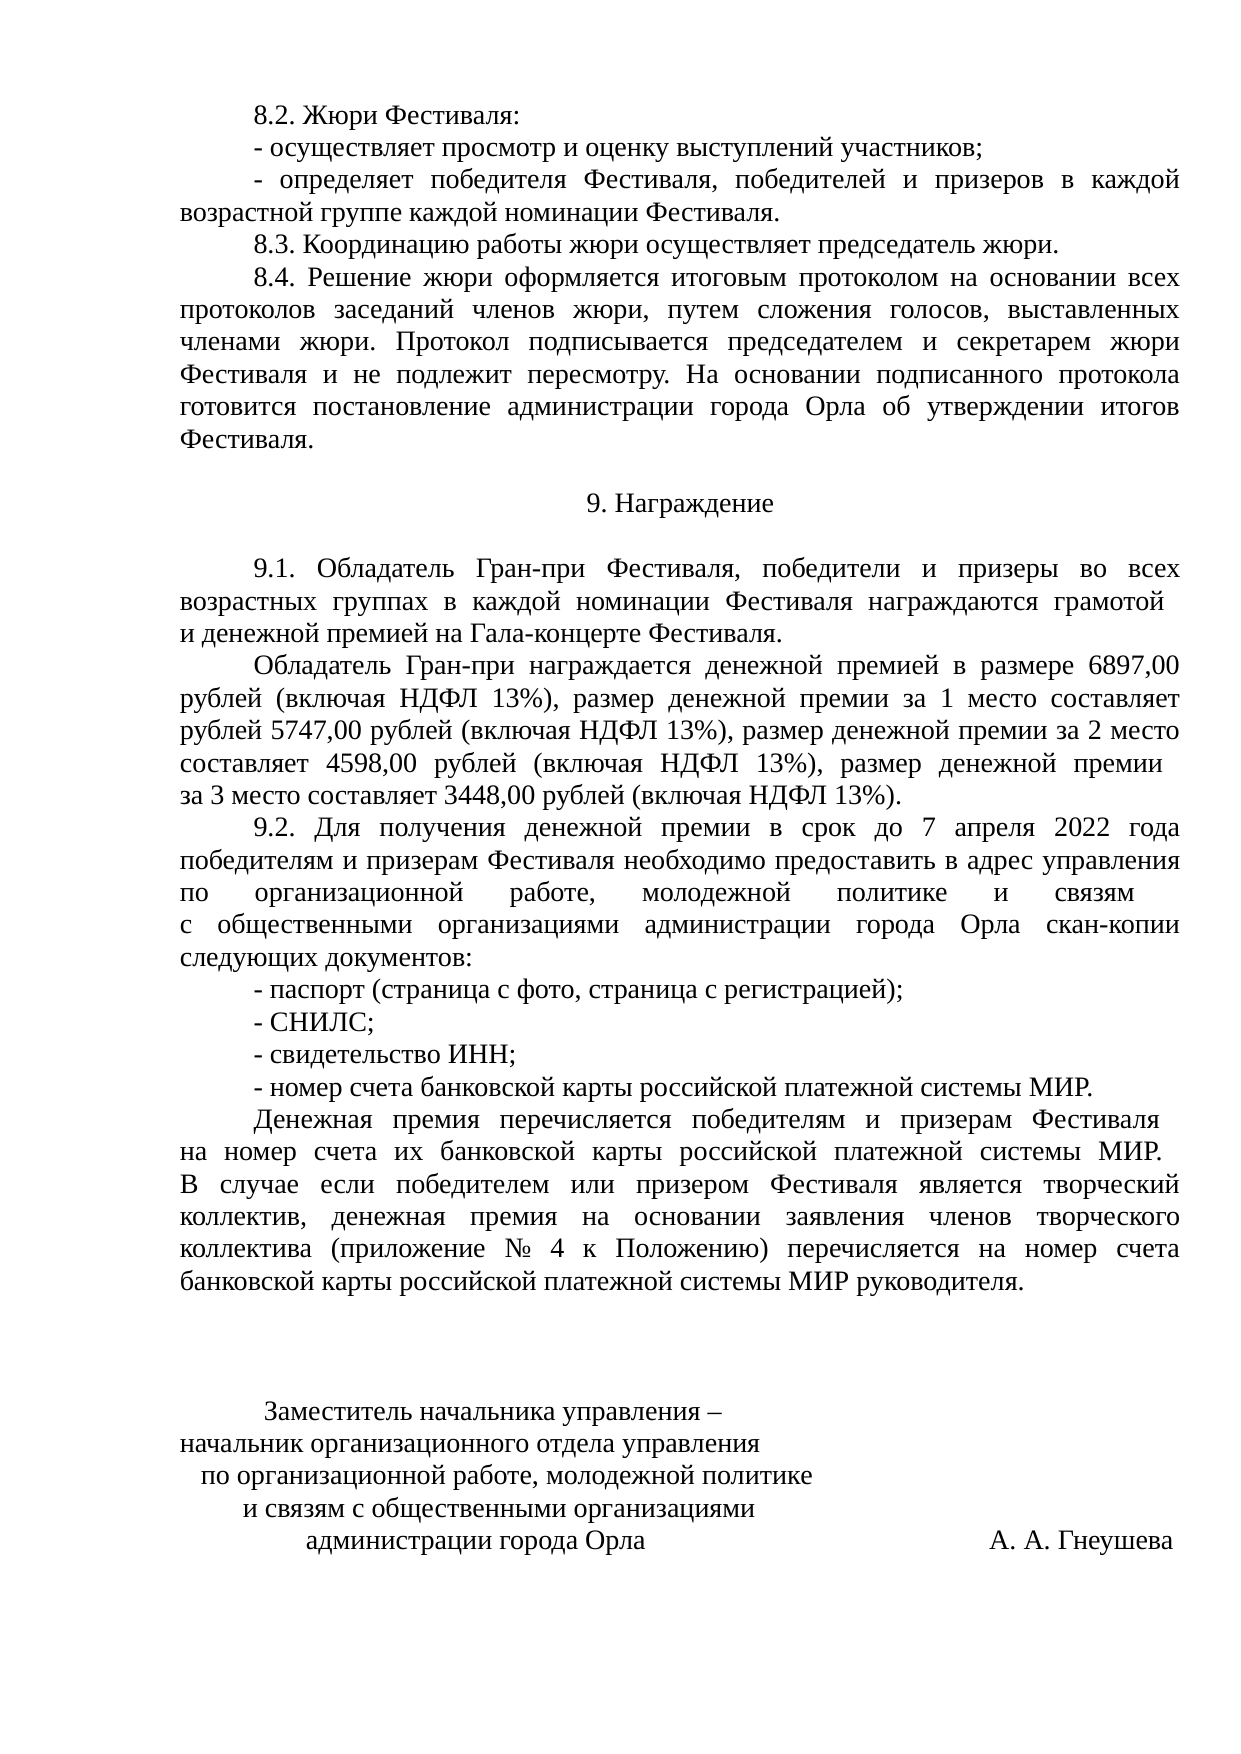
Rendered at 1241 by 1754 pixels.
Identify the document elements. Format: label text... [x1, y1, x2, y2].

text 8.4. Решение жюри оформляется итоговым протоколом на основании всех протоколов заседаний членов жюри, путем сложения голосов, выставленных членами жюри. Протокол подписывается председателем и секретарем жюри Фестиваля и не подлежит пересмотру. На основании подписанного протокола готовится постановление администрации города Орла об утверждении итогов Фестиваля. [179, 260, 1181, 454]
text 9.1. Обладатель Гран-при Фестиваля, победители и призеры во всех возрастных группах в каждой номинации Фестиваля награждаются грамотой и денежной премией на Гала-концерте Фестиваля. [179, 551, 1181, 648]
text 9.2. Для получения денежной премии в срок до 7 апреля 2022 года победителям и призерам Фестиваля необходимо предоставить в адрес управления по организационной работе, молодежной политике и связям с общественными организациями администрации города Орла скан-копии следующих документов: [179, 810, 1181, 972]
text - паспорт (страница с фото, страница с регистрацией); [179, 972, 1181, 1005]
text по организационной работе, молодежной политике [179, 1458, 1181, 1491]
text администрации города Орла А. А. Гнеушева [179, 1523, 1181, 1556]
text и связям с общественными организациями [179, 1491, 1181, 1523]
text - свидетельство ИНН; [179, 1037, 1181, 1069]
text 8.2. Жюри Фестиваля: [179, 98, 1181, 130]
text - осуществляет просмотр и оценку выступлений участников; [179, 130, 1181, 162]
text - СНИЛС; [179, 1005, 1181, 1037]
text начальник организационного отдела управления [179, 1426, 1181, 1458]
text 9. Награждение [179, 486, 1181, 519]
text Заместитель начальника управления – [179, 1393, 1181, 1426]
text - определяет победителя Фестиваля, победителей и призеров в каждой возрастной группе каждой номинации Фестиваля. [179, 162, 1181, 227]
text Обладатель Гран-при награждается денежной премией в размере 6897,00 рублей (включая НДФЛ 13%), размер денежной премии за 1 место составляет рублей 5747,00 рублей (включая НДФЛ 13%), размер денежной премии за 2 место составляет 4598,00 рублей (включая НДФЛ 13%), размер денежной премии за 3 место составляет 3448,00 рублей (включая НДФЛ 13%). [179, 648, 1181, 810]
text Денежная премия перечисляется победителям и призерам Фестиваля на номер счета их банковской карты российской платежной системы МИР. В случае если победителем или призером Фестиваля является творческий коллектив, денежная премия на основании заявления членов творческого коллектива (приложение № 4 к Положению) перечисляется на номер счета банковской карты российской платежной системы МИР руководителя. [179, 1102, 1181, 1296]
text 8.3. Координацию работы жюри осуществляет председатель жюри. [179, 227, 1181, 260]
text - номер счета банковской карты российской платежной системы МИР. [179, 1069, 1181, 1102]
